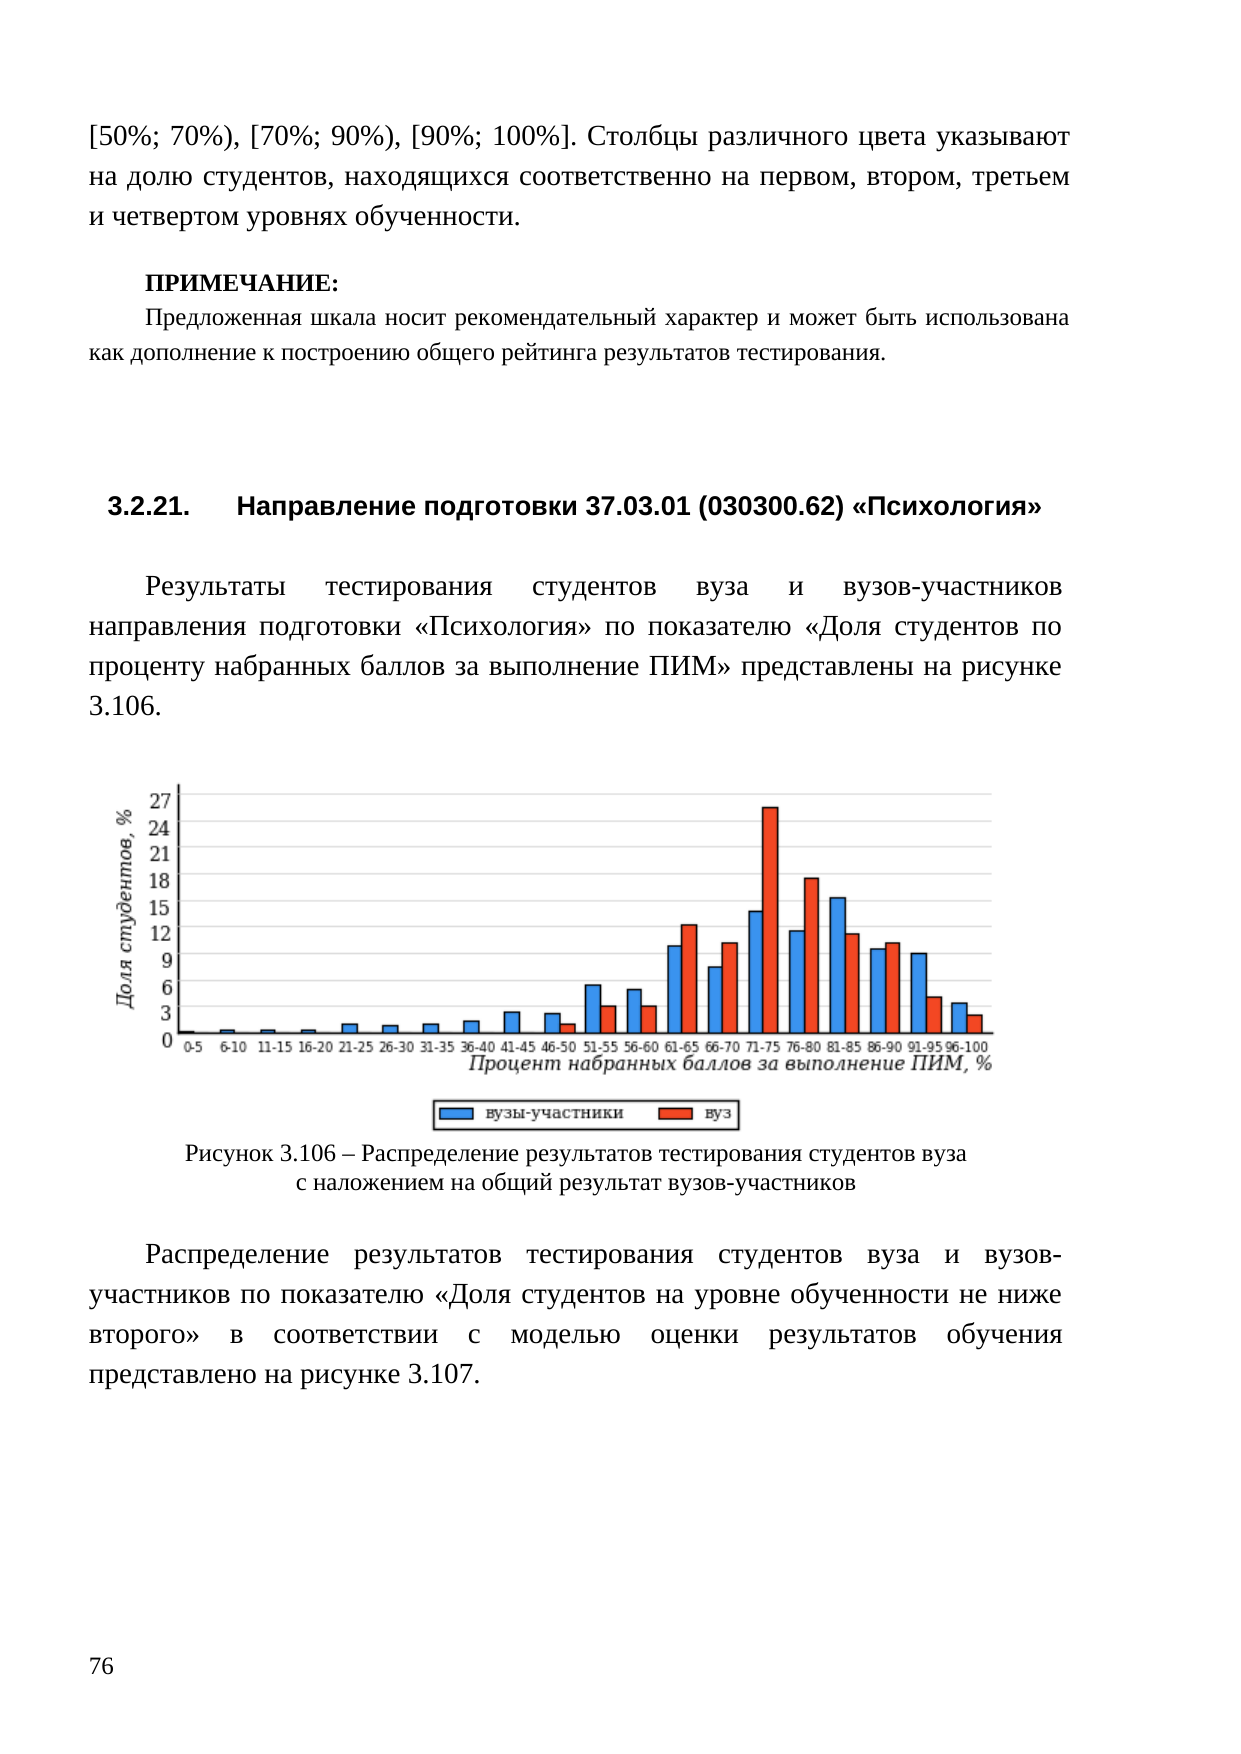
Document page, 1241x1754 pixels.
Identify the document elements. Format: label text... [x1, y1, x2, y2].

text ПРИМЕЧАНИЕ: [89, 268, 1071, 296]
text Предложенная шкала носит рекомендательный характер и может быть использована как дополнение к построению общего рейтинга результатов тестирования. [89, 302, 1071, 365]
text Результаты тестирования студентов вуза и вузов-участников направления подготовки «Психология» по показателю «Доля студентов по проценту набранных баллов за выполнение ПИМ» представлены на рисунке 3.106. [89, 568, 1063, 722]
text Распределение результатов тестирования студентов вуза и вузов-участников по показателю «Доля студентов на уровне обученности не ниже второго» в соответствии с моделью оценки результатов обучения представлено на рисунке 3.107. [89, 1236, 1063, 1390]
picture [103, 763, 1049, 1138]
text Направление подготовки 37.03.01 (030300.62) «Психология» [107, 490, 1063, 521]
